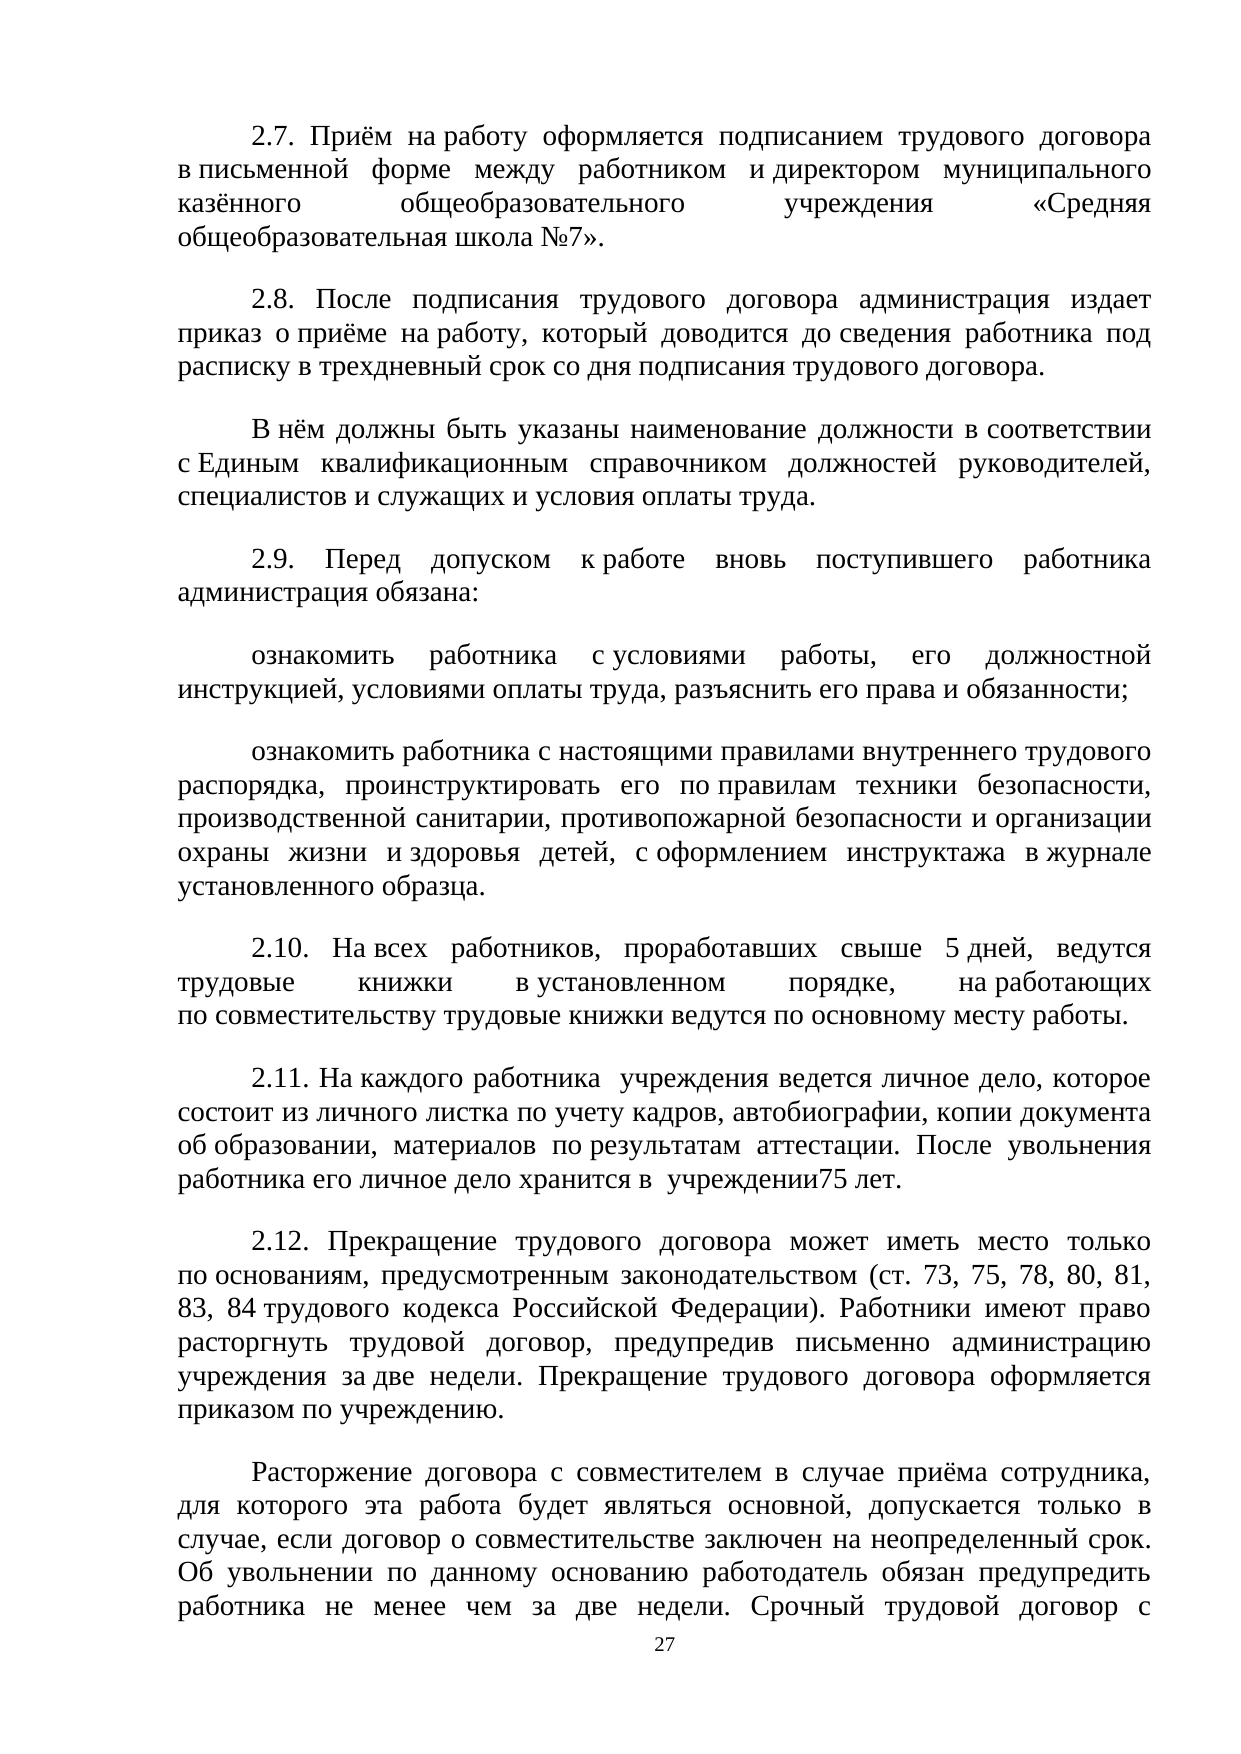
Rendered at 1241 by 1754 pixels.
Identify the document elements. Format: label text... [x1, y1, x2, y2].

text 2.10. На всех работников, проработавших свыше 5 дней, ведутся трудовые книжки в установленном порядке, на работающих по совместительству трудовые книжки ведутся по основному месту работы. [177, 930, 1152, 1031]
text 2.7. Приём на работу оформляется подписанием трудового договора в письменной форме между работником и директором муниципального казённого общеобразовательного учреждения «Средняя общеобразовательная школа №7». [177, 118, 1152, 252]
text 2.12. Прекращение трудового договора может иметь место только по основаниям, предусмотренным законодательством (ст. 73, 75, 78, 80, 81, 83, 84 трудового кодекса Российской Федерации). Работники имеют право расторгнуть трудовой договор, предупредив письменно администрацию учреждения за две недели. Прекращение трудового договора оформляется приказом по учреждению. [177, 1223, 1152, 1425]
text ознакомить работника с условиями работы, его должностной инструкцией, условиями оплаты труда, разъяснить его права и обязанности; [177, 637, 1152, 704]
text В нём должны быть указаны наименование должности в соответствии с Единым квалификационным справочником должностей руководителей, специалистов и служащих и условия оплаты труда. [177, 411, 1152, 512]
text 2.8. После подписания трудового договора администрация издает приказ о приёме на работу, который доводится до сведения работника под расписку в трехдневный срок со дня подписания трудового договора. [177, 281, 1152, 382]
text ознакомить работника с настоящими правилами внутреннего трудового распорядка, проинструктировать его по правилам техники безопасности, производственной санитарии, противопожарной безопасности и организации охраны жизни и здоровья детей, с оформлением инструктажа в журнале установленного образца. [177, 733, 1152, 901]
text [177, 1454, 1152, 1622]
text 2.11. На каждого работника учреждения ведется личное дело, которое состоит из личного листка по учету кадров, автобиографии, копии документа об образовании, материалов по результатам аттестации. После увольнения работника его личное дело хранится в учреждении75 лет. [177, 1060, 1152, 1194]
text 2.9. Перед допуском к работе вновь поступившего работника администрация обязана: [177, 541, 1152, 608]
